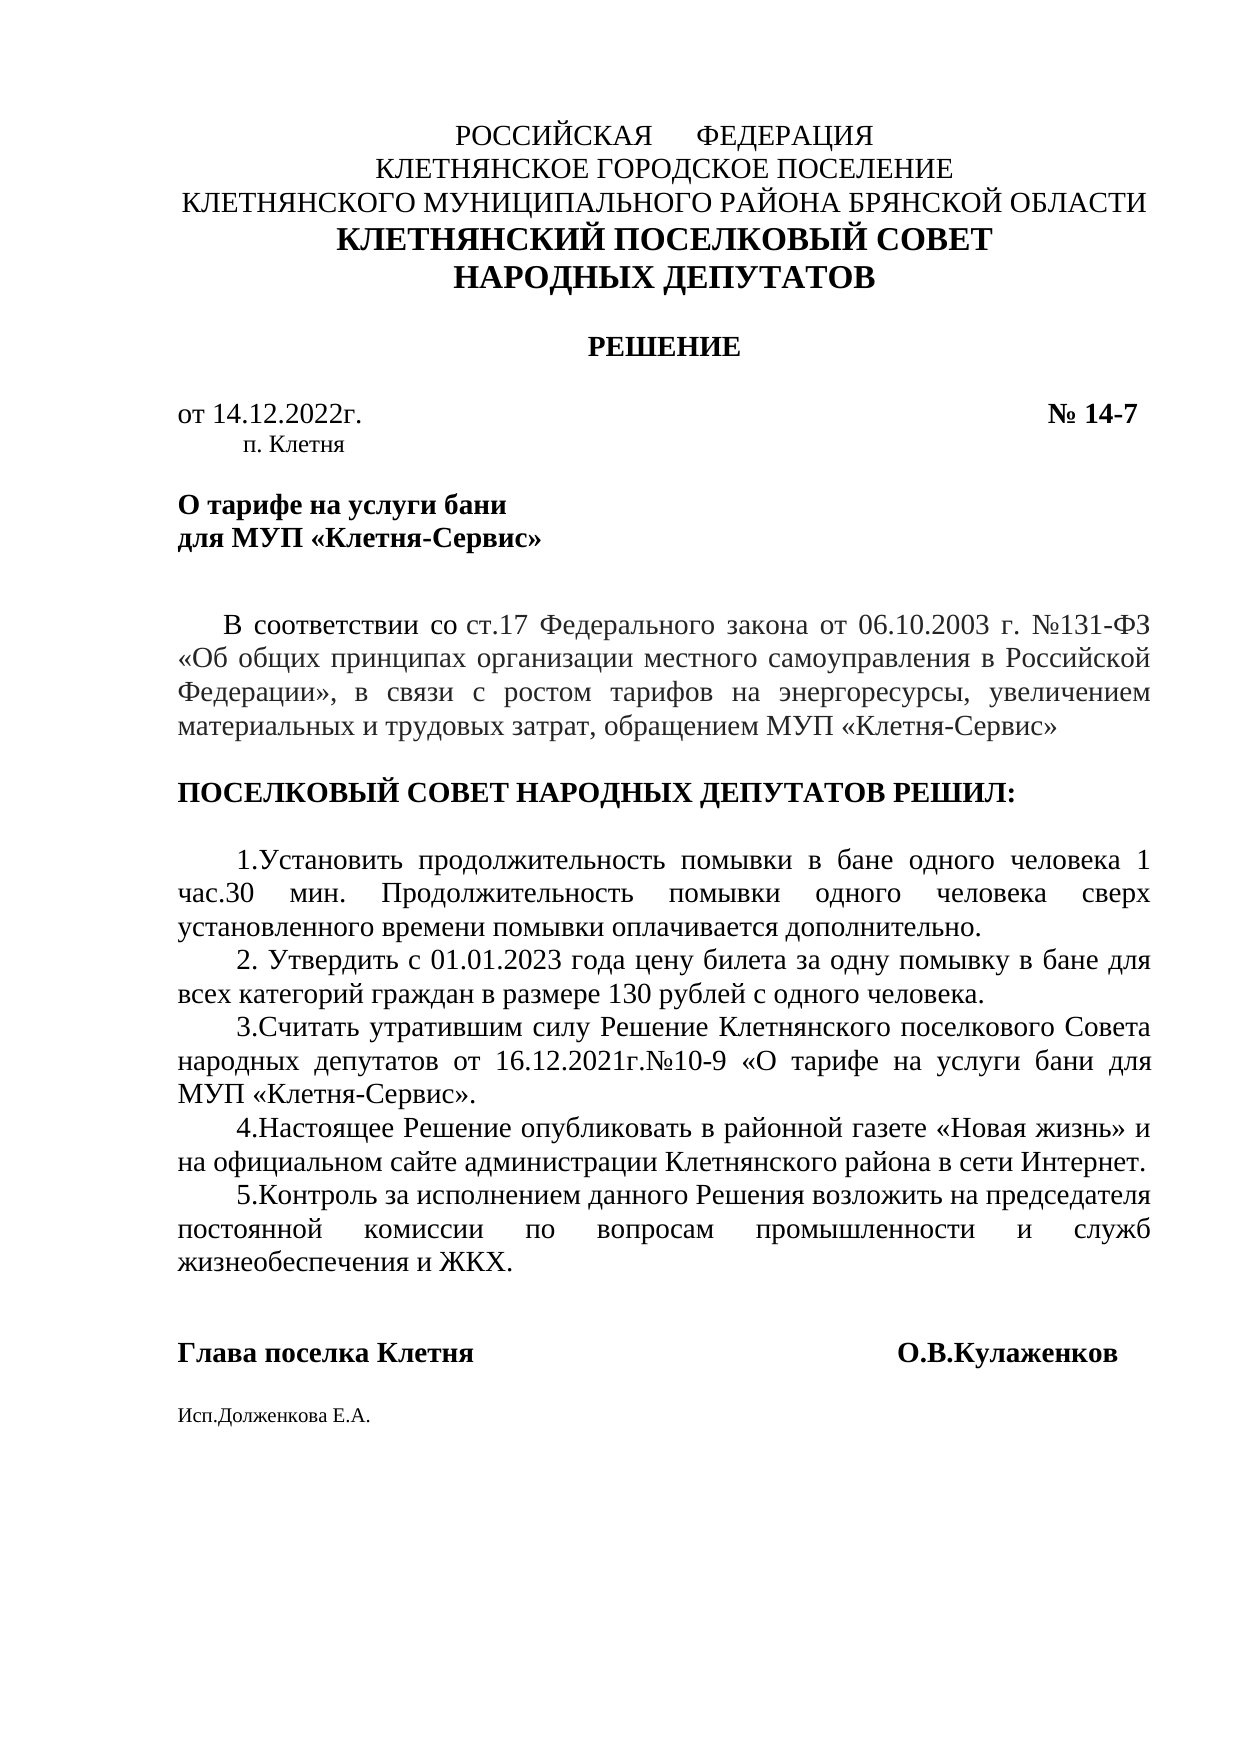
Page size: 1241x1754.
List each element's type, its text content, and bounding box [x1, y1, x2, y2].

text В соответствии со ст.17 Федерального закона от 06.10.2003 г. №131-ФЗ «Об общих принципах организации местного самоуправления в Российской Федерации», в связи с ростом тарифов на энергоресурсы, увеличением материальных и трудовых затрат, обращением МУП «Клетня-Сервис» [177, 607, 1152, 741]
text О тарифе на услуги бани [177, 487, 1152, 521]
text Исп.Долженкова Е.А. [177, 1402, 1152, 1427]
text 1.Установить продолжительность помывки в бане одного человека 1 час.30 мин. Продолжительность помывки одного человека сверх установленного времени помывки оплачивается дополнительно. [177, 842, 1152, 942]
text 2. Утвердить с 01.01.2023 года цену билета за одну помывку в бане для всех категорий граждан в размере 130 рублей с одного человека. [177, 942, 1152, 1009]
text для МУП «Клетня-Сервис» [177, 521, 1152, 554]
text 4.Настоящее Решение опубликовать в районной газете «Новая жизнь» и на официальном сайте администрации Клетнянского района в сети Интернет. [177, 1110, 1152, 1177]
text КЛЕТНЯНСКОЕ ГОРОДСКОЕ ПОСЕЛЕНИЕ [177, 152, 1152, 185]
text ПОСЕЛКОВЫЙ СОВЕТ НАРОДНЫХ ДЕПУТАТОВ РЕШИЛ: [177, 775, 1152, 808]
text РЕШЕНИЕ [177, 329, 1152, 362]
text НАРОДНЫХ ДЕПУТАТОВ [177, 257, 1152, 295]
text КЛЕТНЯНСКИЙ ПОСЕЛКОВЫЙ СОВЕТ [133, 219, 1196, 257]
text КЛЕТНЯНСКОГО МУНИЦИПАЛЬНОГО РАЙОНА БРЯНСКОЙ ОБЛАСТИ [177, 185, 1152, 219]
text от 14.12.2022г. № 14-7 [177, 396, 1152, 429]
text Глава поселка Клетня О.В.Кулаженков [177, 1335, 1152, 1369]
text 5.Контроль за исполнением данного Решения возложить на председателя постоянной комиссии по вопросам промышленности и служб жизнеобеспечения и ЖКХ. [177, 1177, 1152, 1278]
text п. Клетня [177, 429, 1152, 458]
text РОССИЙСКАЯ ФЕДЕРАЦИЯ [177, 118, 1152, 152]
text 3.Считать утратившим силу Решение Клетнянского поселкового Совета народных депутатов от 16.12.2021г.№10-9 «О тарифе на услуги бани для МУП «Клетня-Сервис». [177, 1009, 1152, 1110]
